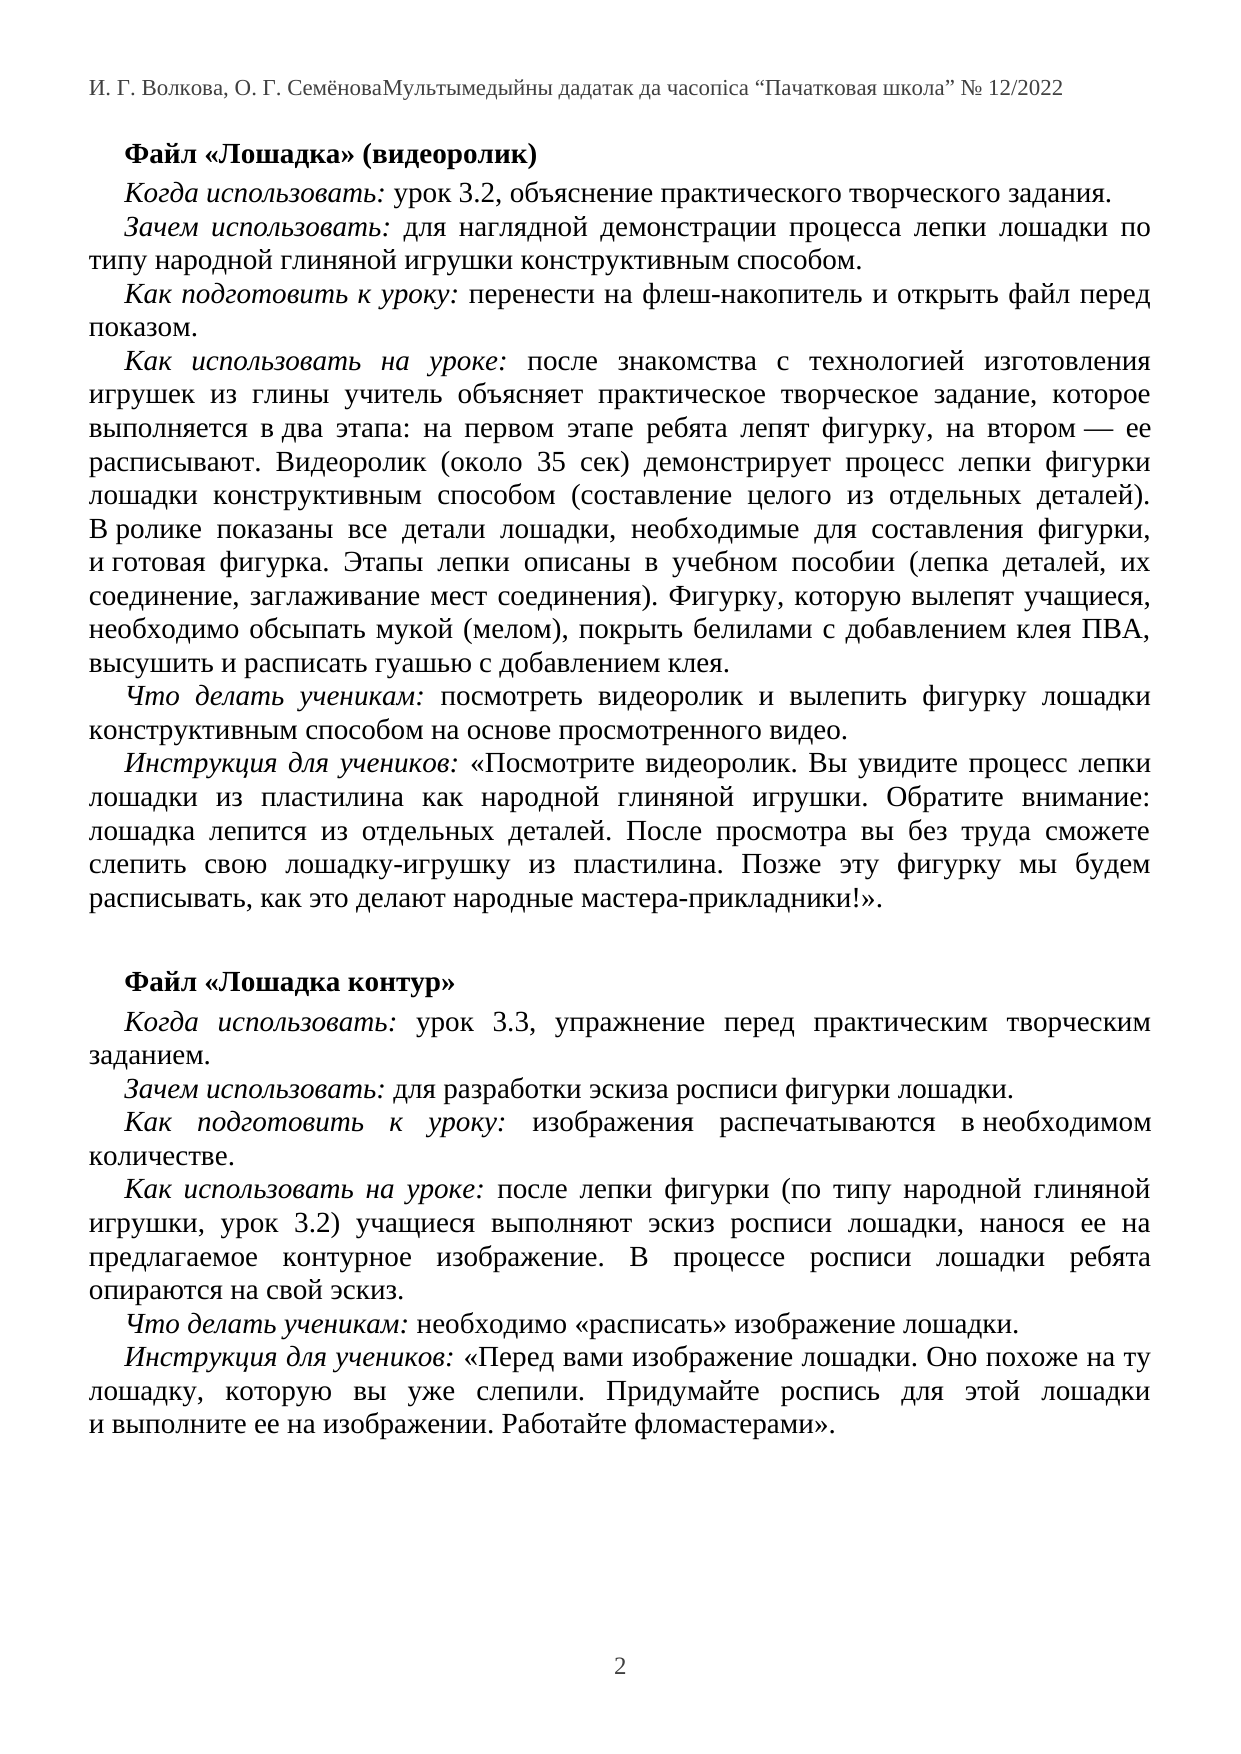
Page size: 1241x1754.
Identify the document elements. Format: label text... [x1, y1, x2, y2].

text Как использовать на уроке: после знакомства с технологией изготовления игрушек из глины учитель объясняет практическое творческое задание, которое выполняется в два этапа: на первом этапе ребята лепят фигурку, на втором — ее расписывают. Видеоролик (около 35 сек) демонстрирует процесс лепки фигурки лошадки конструктивным способом (составление целого из отдельных деталей). В ролике показаны все детали лошадки, необходимые для составления фигурки, и готовая фигурка. Этапы лепки описаны в учебном пособии (лепка деталей, их соединение, заглаживание мест соединения). Фигурку, которую вылепят учащиеся, необходимо обсыпать мукой (мелом), покрыть белилами с добавлением клея ПВА, высушить и расписать гуашью с добавлением клея. [89, 343, 1152, 678]
text Файл «Лошадка» (видеоролик) [89, 136, 1152, 169]
text Как использовать на уроке: после лепки фигурки (по типу народной глиняной игрушки, урок 3.2) учащиеся выполняют эскиз росписи лошадки, нанося ее на предлагаемое контурное изображение. В процессе росписи лошадки ребята опираются на свой эскиз. [89, 1172, 1152, 1306]
text Как подготовить к уроку: изображения распечатываются в необходимом количестве. [89, 1104, 1152, 1172]
text Инструкция для учеников: «Перед вами изображение лошадки. Оно похоже на ту лошадку, которую вы уже слепили. Придумайте роспись для этой лошадки и выполните ее на изображении. Работайте фломастерами». [89, 1339, 1152, 1440]
text Инструкция для учеников: «Посмотрите видеоролик. Вы увидите процесс лепки лошадки из пластилина как народной глиняной игрушки. Обратите внимание: лошадка лепится из отдельных деталей. После просмотра вы без труда сможете слепить свою лошадку-игрушку из пластилина. Позже эту фигурку мы будем расписывать, как это делают народные мастера-прикладники!». [89, 746, 1152, 913]
text Файл «Лошадка контур» [89, 964, 1152, 998]
text Когда использовать: урок 3.2, объяснение практического творческого задания. [89, 175, 1152, 209]
text Зачем использовать: для наглядной демонстрации процесса лепки лошадки по типу народной глиняной игрушки конструктивным способом. [89, 209, 1152, 276]
text Что делать ученикам: посмотреть видеоролик и вылепить фигурку лошадки конструктивным способом на основе просмотренного видео. [89, 678, 1152, 746]
text Как подготовить к уроку: перенести на флеш-накопитель и открыть файл перед показом. [89, 276, 1152, 343]
text Что делать ученикам: необходимо «расписать» изображение лошадки. [89, 1306, 1152, 1339]
text Зачем использовать: для разработки эскиза росписи фигурки лошадки. [89, 1071, 1152, 1104]
text Когда использовать: урок 3.3, упражнение перед практическим творческим заданием. [89, 1004, 1152, 1071]
